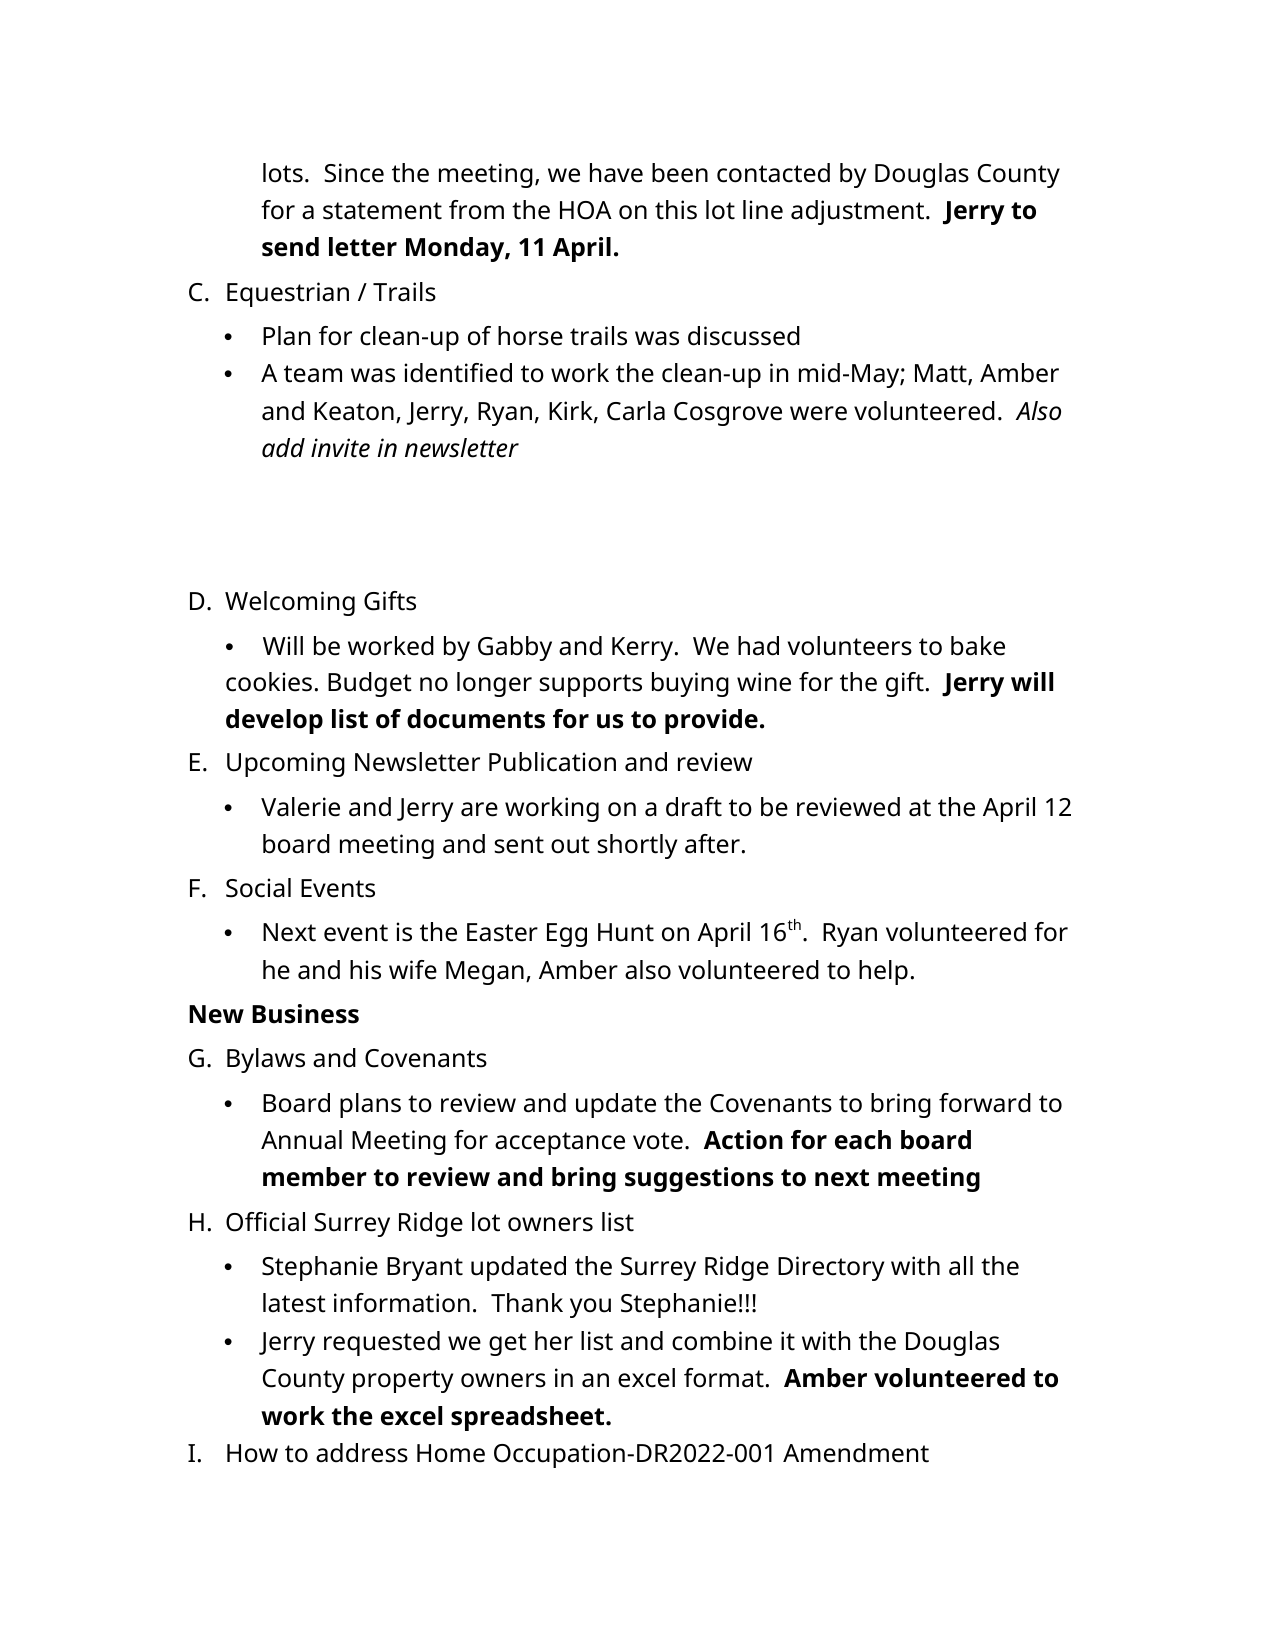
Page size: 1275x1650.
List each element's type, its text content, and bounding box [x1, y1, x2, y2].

list Upcoming Newsletter Publication and review [187, 745, 1080, 779]
list Jerry requested we get her list and combine it with the Douglas County property owners in an excel format. Amber volunteered to work the excel spreadsheet. [223, 1323, 1080, 1432]
list Stephanie Bryant updated the Surrey Ridge Directory with all the latest information. Thank you Stephanie!!! [223, 1249, 1080, 1320]
list Official Surrey Ridge lot owners list [187, 1204, 1080, 1238]
list Plan for clean-up of horse trails was discussed [223, 318, 1080, 353]
list Social Events [187, 871, 1080, 905]
text New Business [187, 997, 1080, 1031]
list A team was identified to work the clean-up in mid-May; Matt, Amber and Keaton, Jerry, Ryan, Kirk, Carla Cosgrove were volunteered. Also add invite in newsletter [223, 356, 1080, 465]
list How to address Home Occupation-DR2022-001 Amendment [187, 1436, 1080, 1470]
list Equestrian / Trails [187, 274, 1080, 308]
list Welcoming Gifts [187, 584, 1080, 618]
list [223, 155, 1080, 264]
list Next event is the Easter Egg Hunt on April 16th. Ryan volunteered for he and his wife Megan, Amber also volunteered to help. [223, 915, 1080, 987]
list Bylaws and Covenants [187, 1041, 1080, 1075]
list Board plans to review and update the Covenants to bring forward to Annual Meeting for acceptance vote. Action for each board member to review and bring suggestions to next meeting [223, 1085, 1080, 1194]
list Will be worked by Gabby and Kerry. We had volunteers to bake cookies. Budget no longer supports buying wine for the gift. Jerry will develop list of documents for us to provide. [225, 628, 1080, 736]
list Valerie and Jerry are working on a draft to be reviewed at the April 12 board meeting and sent out shortly after. [223, 789, 1080, 861]
